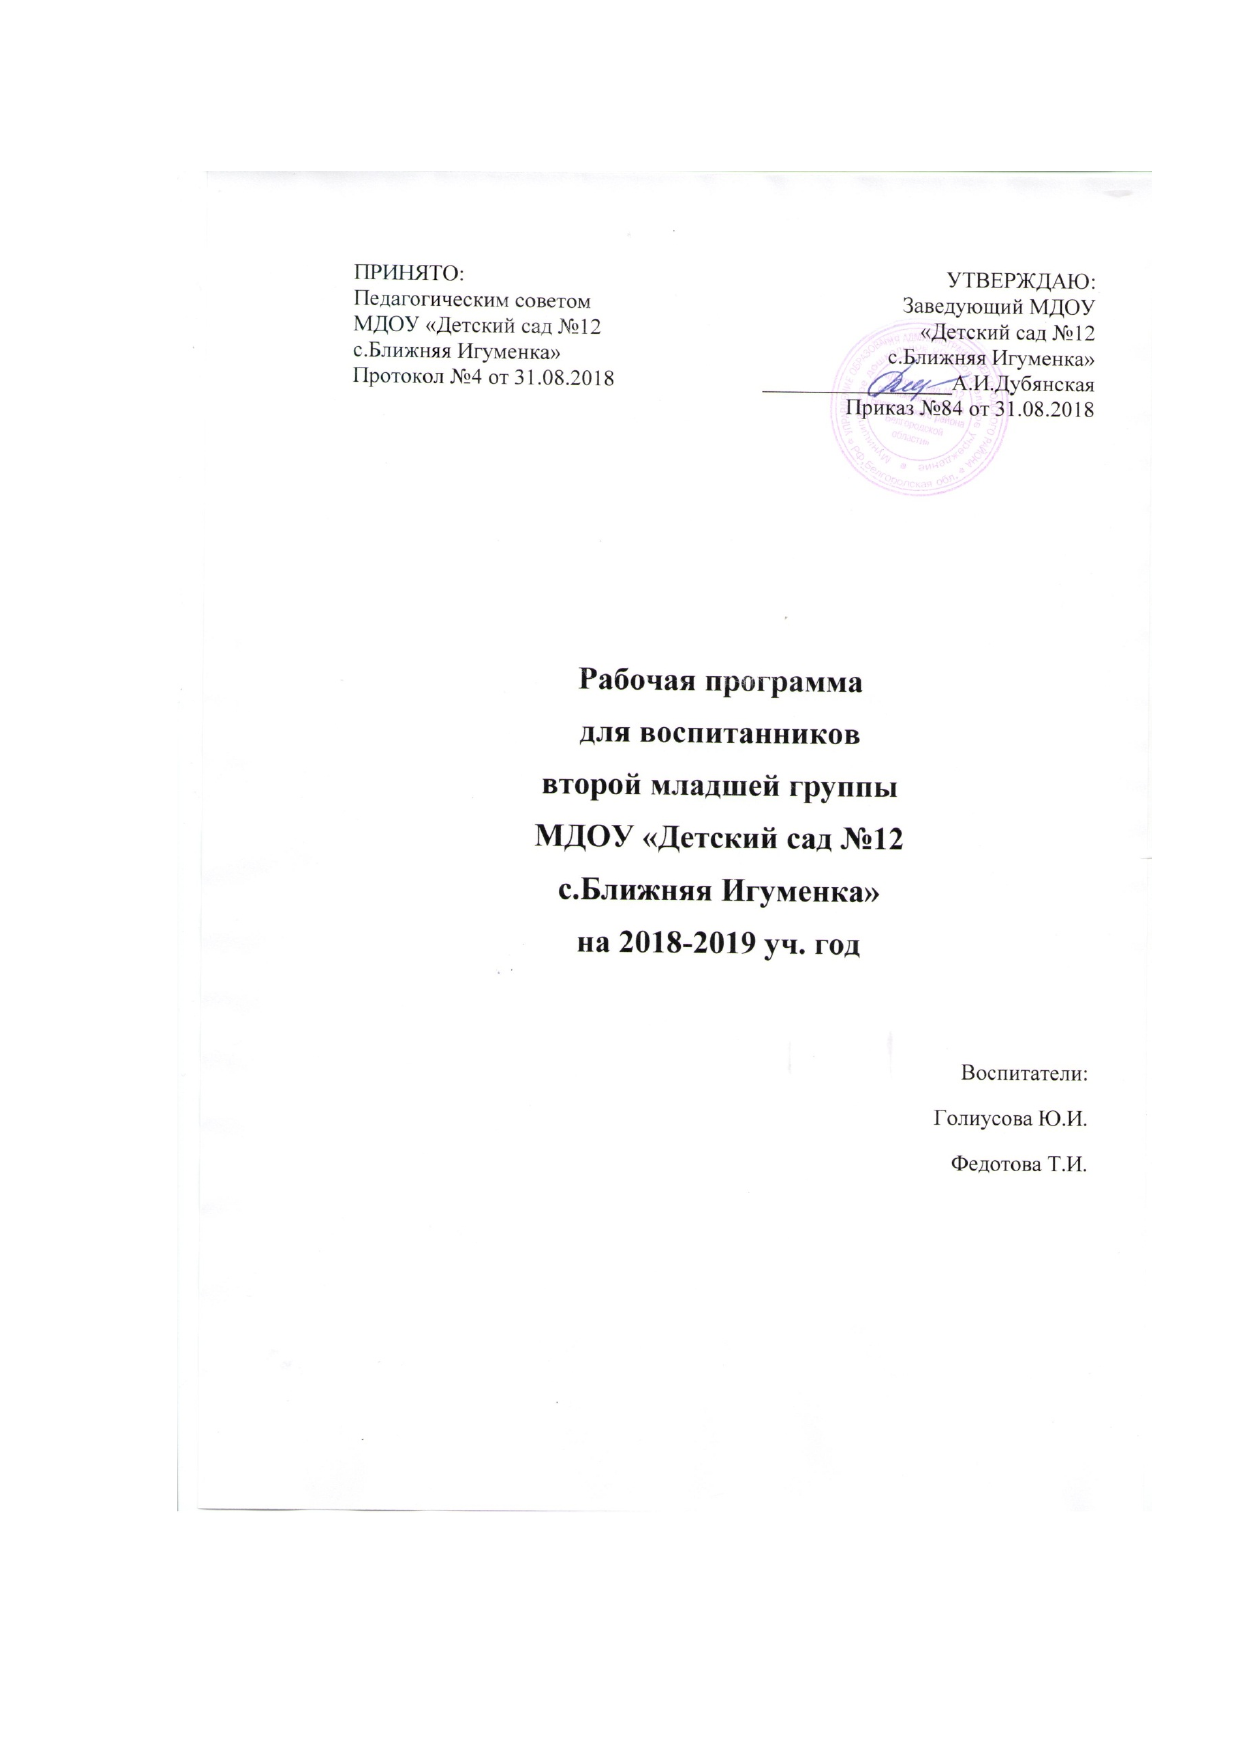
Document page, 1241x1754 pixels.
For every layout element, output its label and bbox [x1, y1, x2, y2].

picture [177, 171, 1152, 1513]
